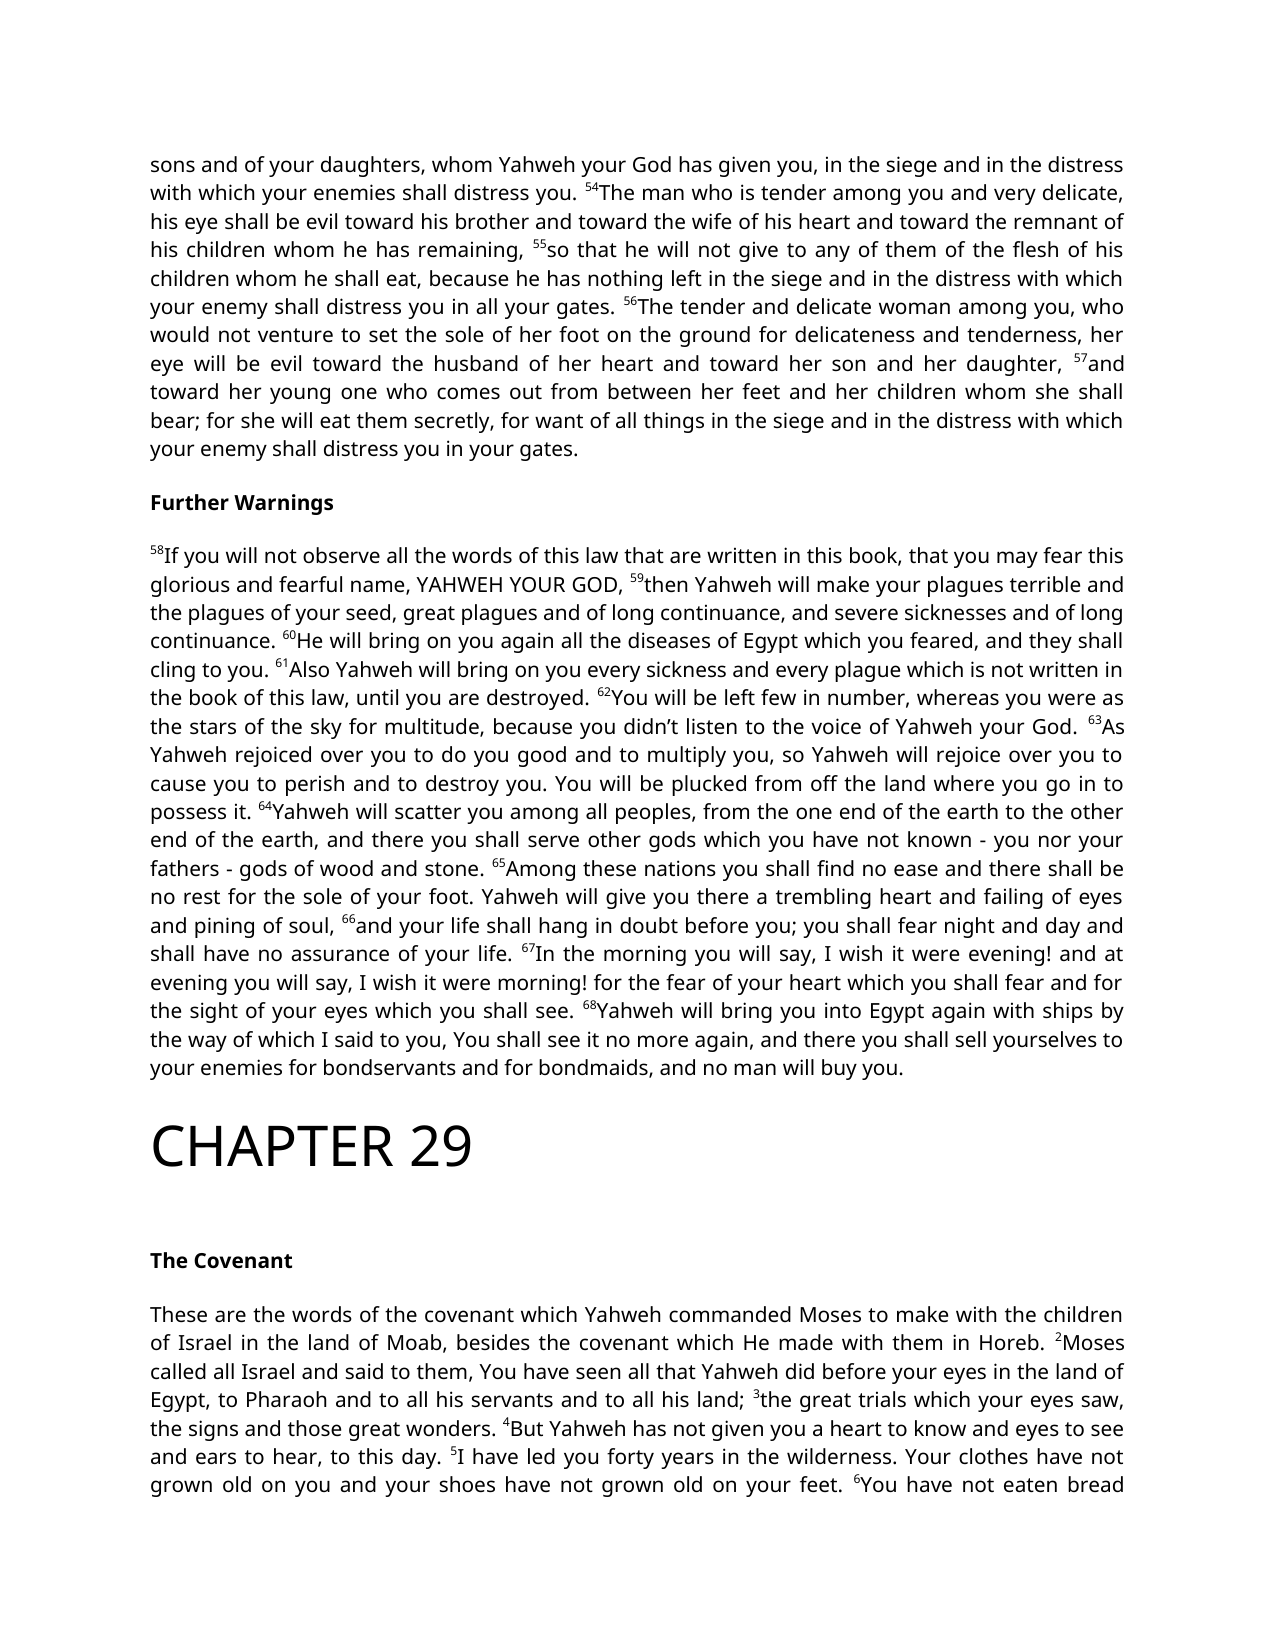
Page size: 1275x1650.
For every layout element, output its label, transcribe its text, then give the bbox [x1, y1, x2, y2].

text 58If you will not observe all the words of this law that are written in this book, that you may fear this glorious and fearful name, YAHWEH YOUR GOD, 59then Yahweh will make your plagues terrible and the plagues of your seed, great plagues and of long continuance, and severe sicknesses and of long continuance. 60He will bring on you again all the diseases of Egypt which you feared, and they shall cling to you. 61Also Yahweh will bring on you every sickness and every plague which is not written in the book of this law, until you are destroyed. 62You will be left few in number, whereas you were as the stars of the sky for multitude, because you didn’t listen to the voice of Yahweh your God. 63As Yahweh rejoiced over you to do you good and to multiply you, so Yahweh will rejoice over you to cause you to perish and to destroy you. You will be plucked from off the land where you go in to possess it. 64Yahweh will scatter you among all peoples, from the one end of the earth to the other end of the earth, and there you shall serve other gods which you have not known - you nor your fathers - gods of wood and stone. 65Among these nations you shall find no ease and there shall be no rest for the sole of your foot. Yahweh will give you there a trembling heart and failing of eyes and pining of soul, 66and your life shall hang in doubt before you; you shall fear night and day and shall have no assurance of your life. 67In the morning you will say, I wish it were evening! and at evening you will say, I wish it were morning! for the fear of your heart which you shall fear and for the sight of your eyes which you shall see. 68Yahweh will bring you into Egypt again with ships by the way of which I said to you, You shall see it no more again, and there you shall sell yourselves to your enemies for bondservants and for bondmaids, and no man will buy you. [150, 541, 1125, 1082]
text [150, 1300, 1125, 1499]
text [150, 150, 1125, 463]
text CHAPTER 29 [150, 1107, 1125, 1183]
text The Covenant [150, 1247, 1125, 1275]
text Further Warnings [150, 488, 1125, 516]
